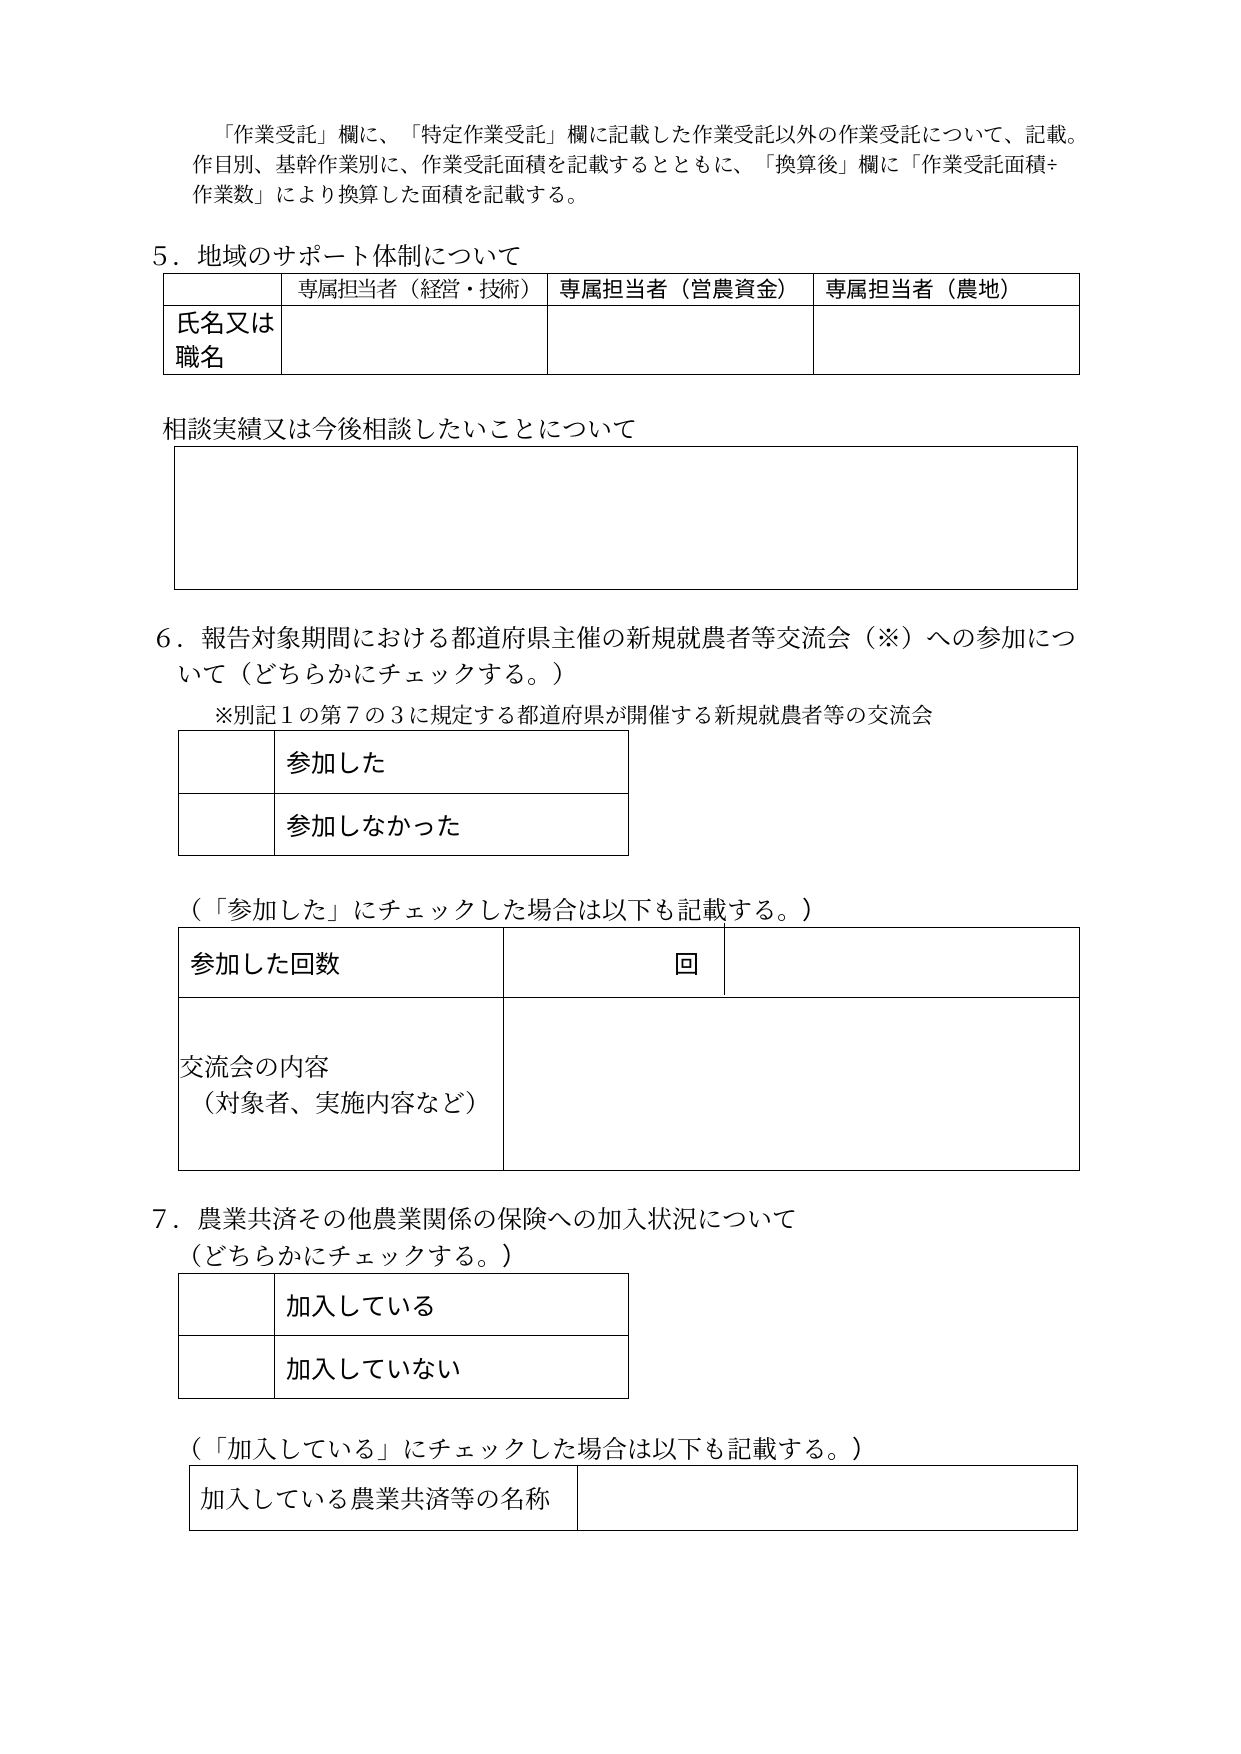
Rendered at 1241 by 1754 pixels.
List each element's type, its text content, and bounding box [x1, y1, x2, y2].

table_header 回 [504, 928, 1079, 997]
text （「加入している」にチェックした場合は以下も記載する。） [147, 1429, 1077, 1465]
text 「作業受託」欄に、「特定作業受託」欄に記載した作業受託以外の作業受託について、記載。作目別、基幹作業別に、作業受託面積を記載するとともに、「換算後」欄に「作業受託面積÷作業数」により換算した面積を記載する。 [192, 118, 1078, 208]
text （どちらかにチェックする。） [148, 1236, 1077, 1272]
table_cell [179, 794, 274, 855]
table_cell 氏名又は職名 [164, 306, 281, 374]
text 相談実績又は今後相談したいことについて [148, 410, 1077, 446]
text （「参加した」にチェックした場合は以下も記載する。） [147, 890, 1077, 926]
table_cell [548, 306, 813, 374]
table_header [179, 1274, 274, 1335]
text ７．農業共済その他農業関係の保険への加入状況について [148, 1200, 1077, 1236]
table_header [164, 274, 281, 305]
table_header [578, 1466, 1077, 1530]
table_header [179, 731, 274, 792]
table_cell 参加しなかった [275, 794, 628, 855]
table_header 専属担当者（営農資金） [548, 274, 813, 305]
table_header 専属担当者（農地） [814, 274, 1079, 305]
table_cell [814, 306, 1079, 374]
text ※別記１の第７の３に規定する都道府県が開催する新規就農者等の交流会 [171, 698, 1077, 729]
table_header 加入している [275, 1274, 628, 1335]
table_cell [179, 1336, 274, 1398]
text ６．報告対象期間における都道府県主催の新規就農者等交流会（※）への参加について（どちらかにチェックする。） [151, 619, 1077, 691]
table_cell [504, 998, 1079, 1170]
table_cell 加入していない [275, 1336, 628, 1398]
table_cell 交流会の内容 （対象者、実施内容など） [179, 998, 503, 1170]
table_header [175, 447, 1077, 589]
text ５．地域のサポート体制について [148, 236, 1077, 272]
table_header 参加した回数 [179, 928, 503, 997]
table_cell [282, 306, 547, 374]
table_header 参加した [275, 731, 628, 792]
table_header 加入している農業共済等の名称 [190, 1466, 577, 1530]
table_header 専属担当者（経営・技術） [282, 274, 547, 305]
